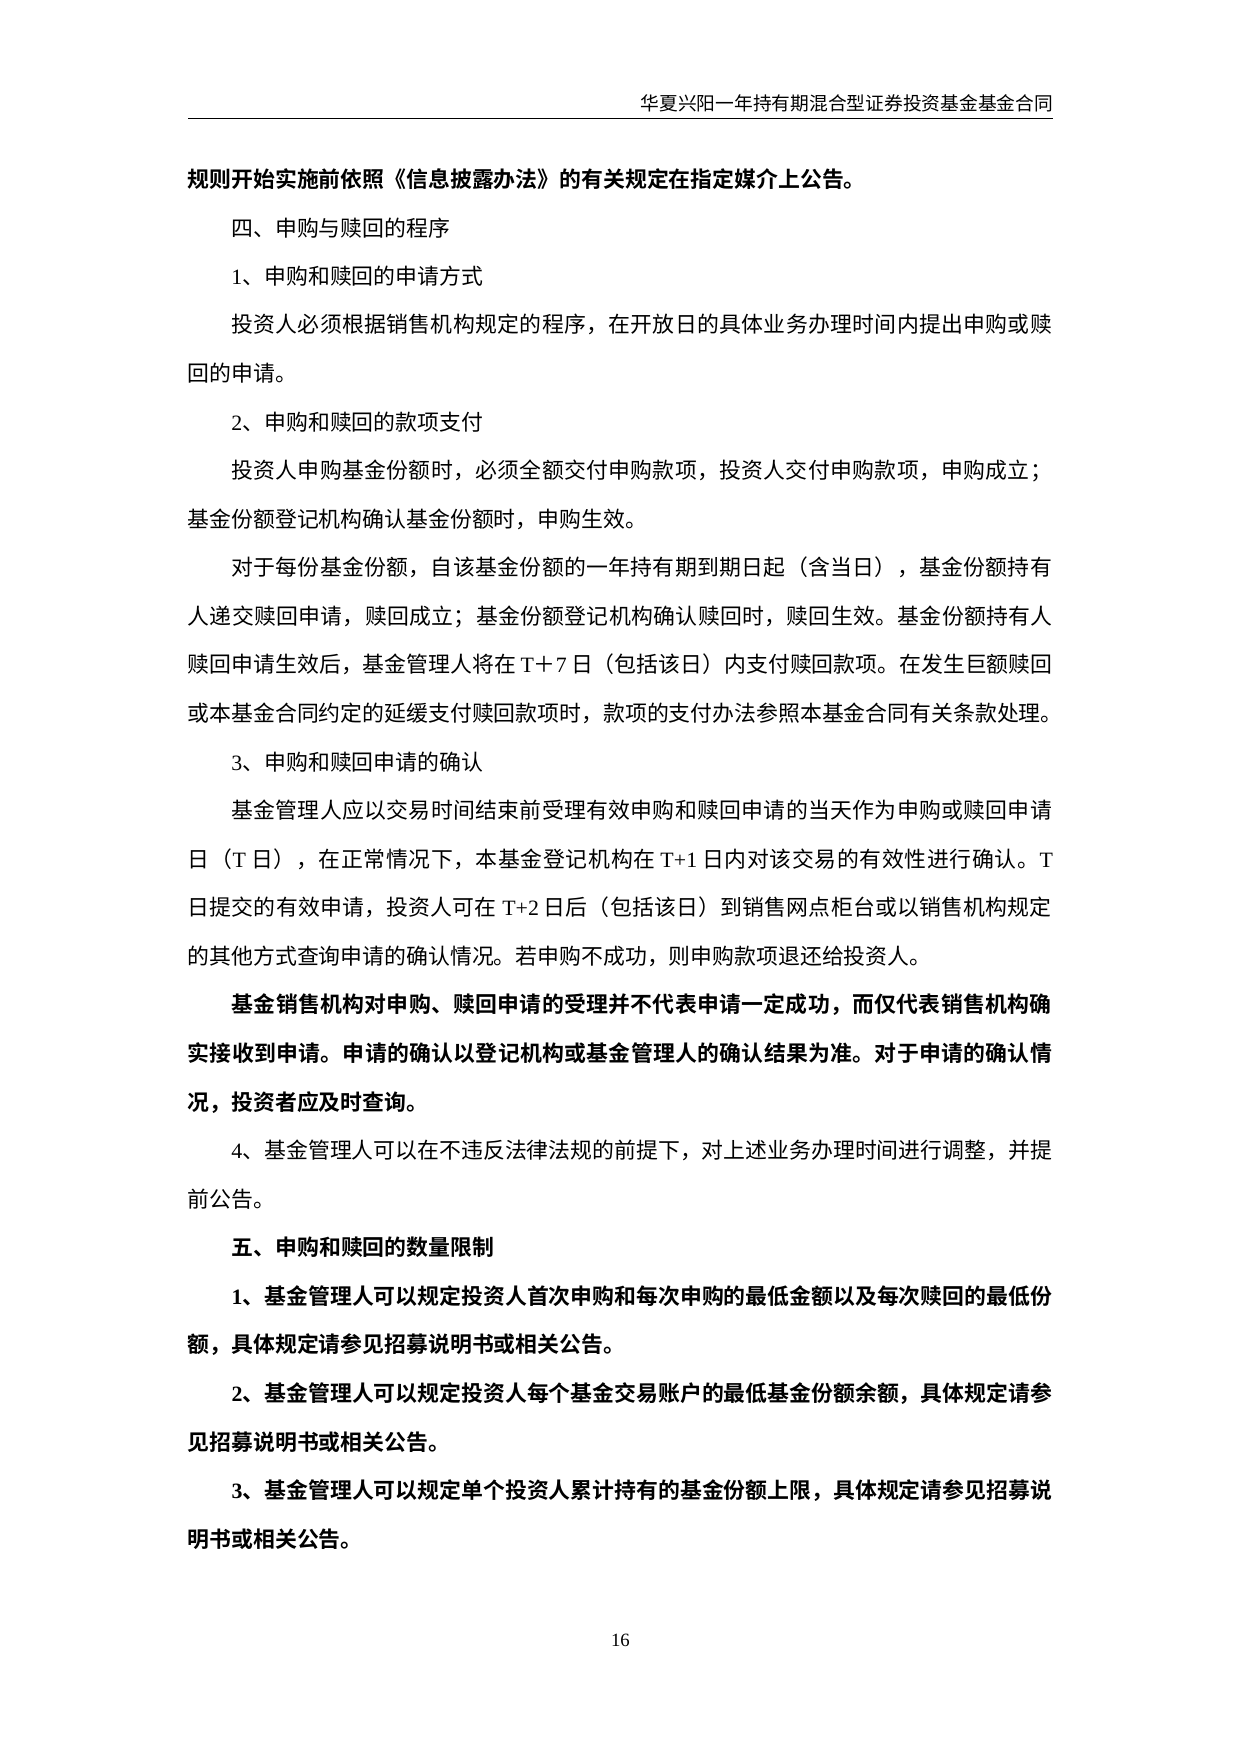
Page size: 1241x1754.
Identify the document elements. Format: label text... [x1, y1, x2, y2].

text 投资人必须根据销售机构规定的程序，在开放日的具体业务办理时间内提出申购或赎回的申请。 [187, 307, 1053, 388]
text 2、申购和赎回的款项支付 [187, 404, 1053, 437]
text 对于每份基金份额，自该基金份额的一年持有期到期日起（含当日），基金份额持有人递交赎回申请，赎回成立；基金份额登记机构确认赎回时，赎回生效。基金份额持有人赎回申请生效后，基金管理人将在T＋7日（包括该日）内支付赎回款项。在发生巨额赎回或本基金合同约定的延缓支付赎回款项时，款项的支付办法参照本基金合同有关条款处理。 [187, 549, 1053, 728]
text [187, 162, 1053, 194]
text 3、基金管理人可以规定单个投资人累计持有的基金份额上限，具体规定请参见招募说明书或相关公告。 [187, 1472, 1053, 1554]
text 1、申购和赎回的申请方式 [187, 259, 1053, 291]
text 四、申购与赎回的程序 [187, 210, 1053, 243]
text 五、申购和赎回的数量限制 [187, 1230, 1053, 1262]
text 投资人申购基金份额时，必须全额交付申购款项，投资人交付申购款项，申购成立；基金份额登记机构确认基金份额时，申购生效。 [187, 452, 1053, 534]
text 基金销售机构对申购、赎回申请的受理并不代表申请一定成功，而仅代表销售机构确实接收到申请。申请的确认以登记机构或基金管理人的确认结果为准。对于申请的确认情况，投资者应及时查询。 [187, 987, 1053, 1117]
text 基金管理人应以交易时间结束前受理有效申购和赎回申请的当天作为申购或赎回申请日（T日），在正常情况下，本基金登记机构在T+1日内对该交易的有效性进行确认。T日提交的有效申请，投资人可在T+2日后（包括该日）到销售网点柜台或以销售机构规定的其他方式查询申请的确认情况。若申购不成功，则申购款项退还给投资人。 [187, 792, 1053, 971]
text 3、申购和赎回申请的确认 [187, 744, 1053, 777]
text 2、基金管理人可以规定投资人每个基金交易账户的最低基金份额余额，具体规定请参见招募说明书或相关公告。 [187, 1375, 1053, 1457]
text 1、基金管理人可以规定投资人首次申购和每次申购的最低金额以及每次赎回的最低份额，具体规定请参见招募说明书或相关公告。 [187, 1278, 1053, 1359]
text 4、基金管理人可以在不违反法律法规的前提下，对上述业务办理时间进行调整，并提前公告。 [187, 1133, 1053, 1214]
